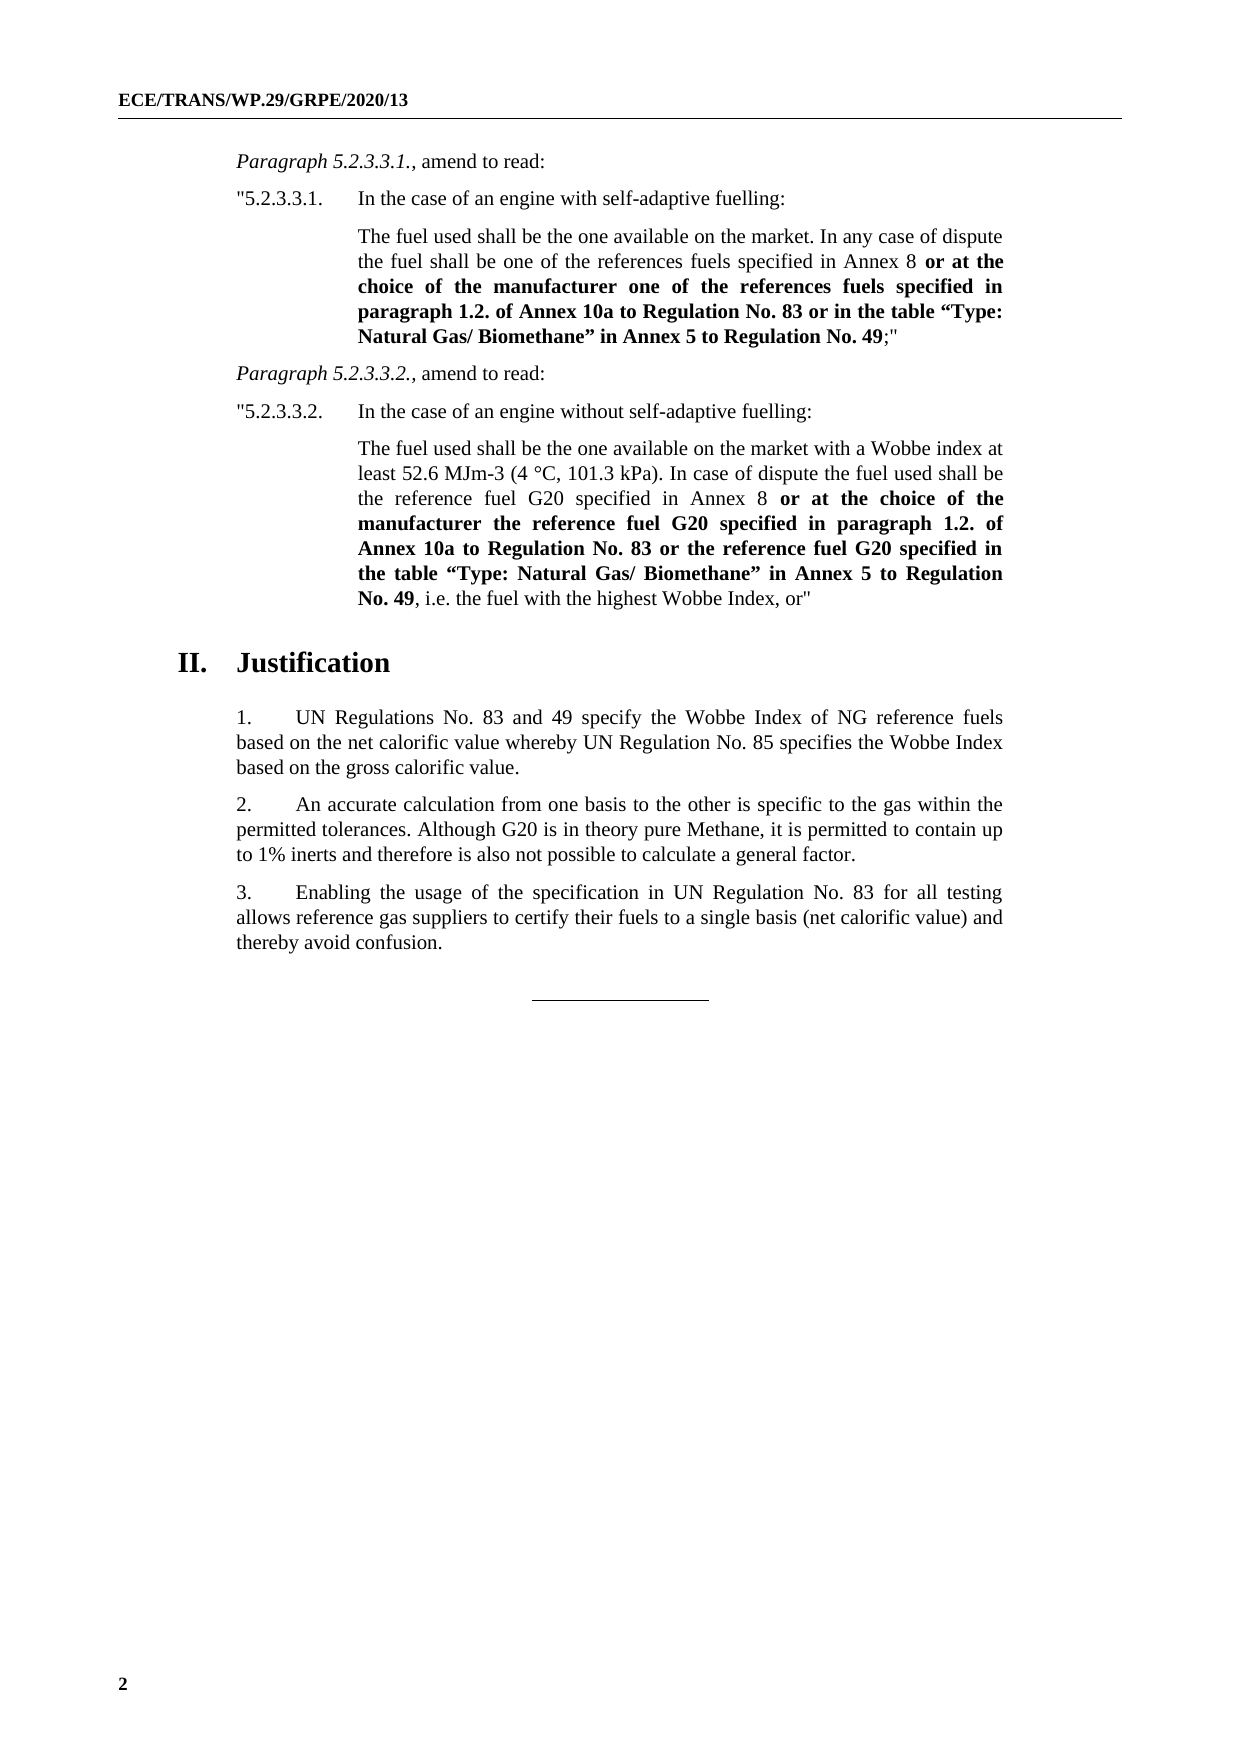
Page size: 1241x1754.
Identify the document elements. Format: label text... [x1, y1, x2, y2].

text II. Justification [177, 648, 1004, 679]
text The fuel used shall be the one available on the market with a Wobbe index at least 52.6 MJm-3 (4 °C, 101.3 kPa). In case of dispute the fuel used shall be the reference fuel G20 specified in Annex 8 or at the choice of the manufacturer the reference fuel G20 specified in paragraph 1.2. of Annex 10a to Regulation No. 83 or the reference fuel G20 specified in the table “Type: Natural Gas/ Biomethane” in Annex 5 to Regulation No. 49, i.e. the fuel with the highest Wobbe Index, or" [236, 435, 1004, 610]
text "5.2.3.3.1. In the case of an engine with self-adaptive fuelling: [236, 185, 1004, 210]
text 2. An accurate calculation from one basis to the other is specific to the gas within the permitted tolerances. Although G20 is in theory pure Methane, it is permitted to contain up to 1% inerts and therefore is also not possible to calculate a general factor. [236, 791, 1004, 866]
text "5.2.3.3.2. In the case of an engine without self-adaptive fuelling: [236, 398, 1004, 423]
text Paragraph 5.2.3.3.2., amend to read: [236, 360, 1004, 385]
text The fuel used shall be the one available on the market. In any case of dispute the fuel shall be one of the references fuels specified in Annex 8 or at the choice of the manufacturer one of the references fuels specified in paragraph 1.2. of Annex 10a to Regulation No. 83 or in the table “Type: Natural Gas/ Biomethane” in Annex 5 to Regulation No. 49;" [358, 223, 1004, 348]
text 1. UN Regulations No. 83 and 49 specify the Wobbe Index of NG reference fuels based on the net calorific value whereby UN Regulation No. 85 specifies the Wobbe Index based on the gross calorific value. [236, 704, 1004, 779]
text 3. Enabling the usage of the specification in UN Regulation No. 83 for all testing allows reference gas suppliers to certify their fuels to a single basis (net calorific value) and thereby avoid confusion. [236, 879, 1004, 954]
text Paragraph 5.2.3.3.1., amend to read: [236, 148, 1004, 173]
